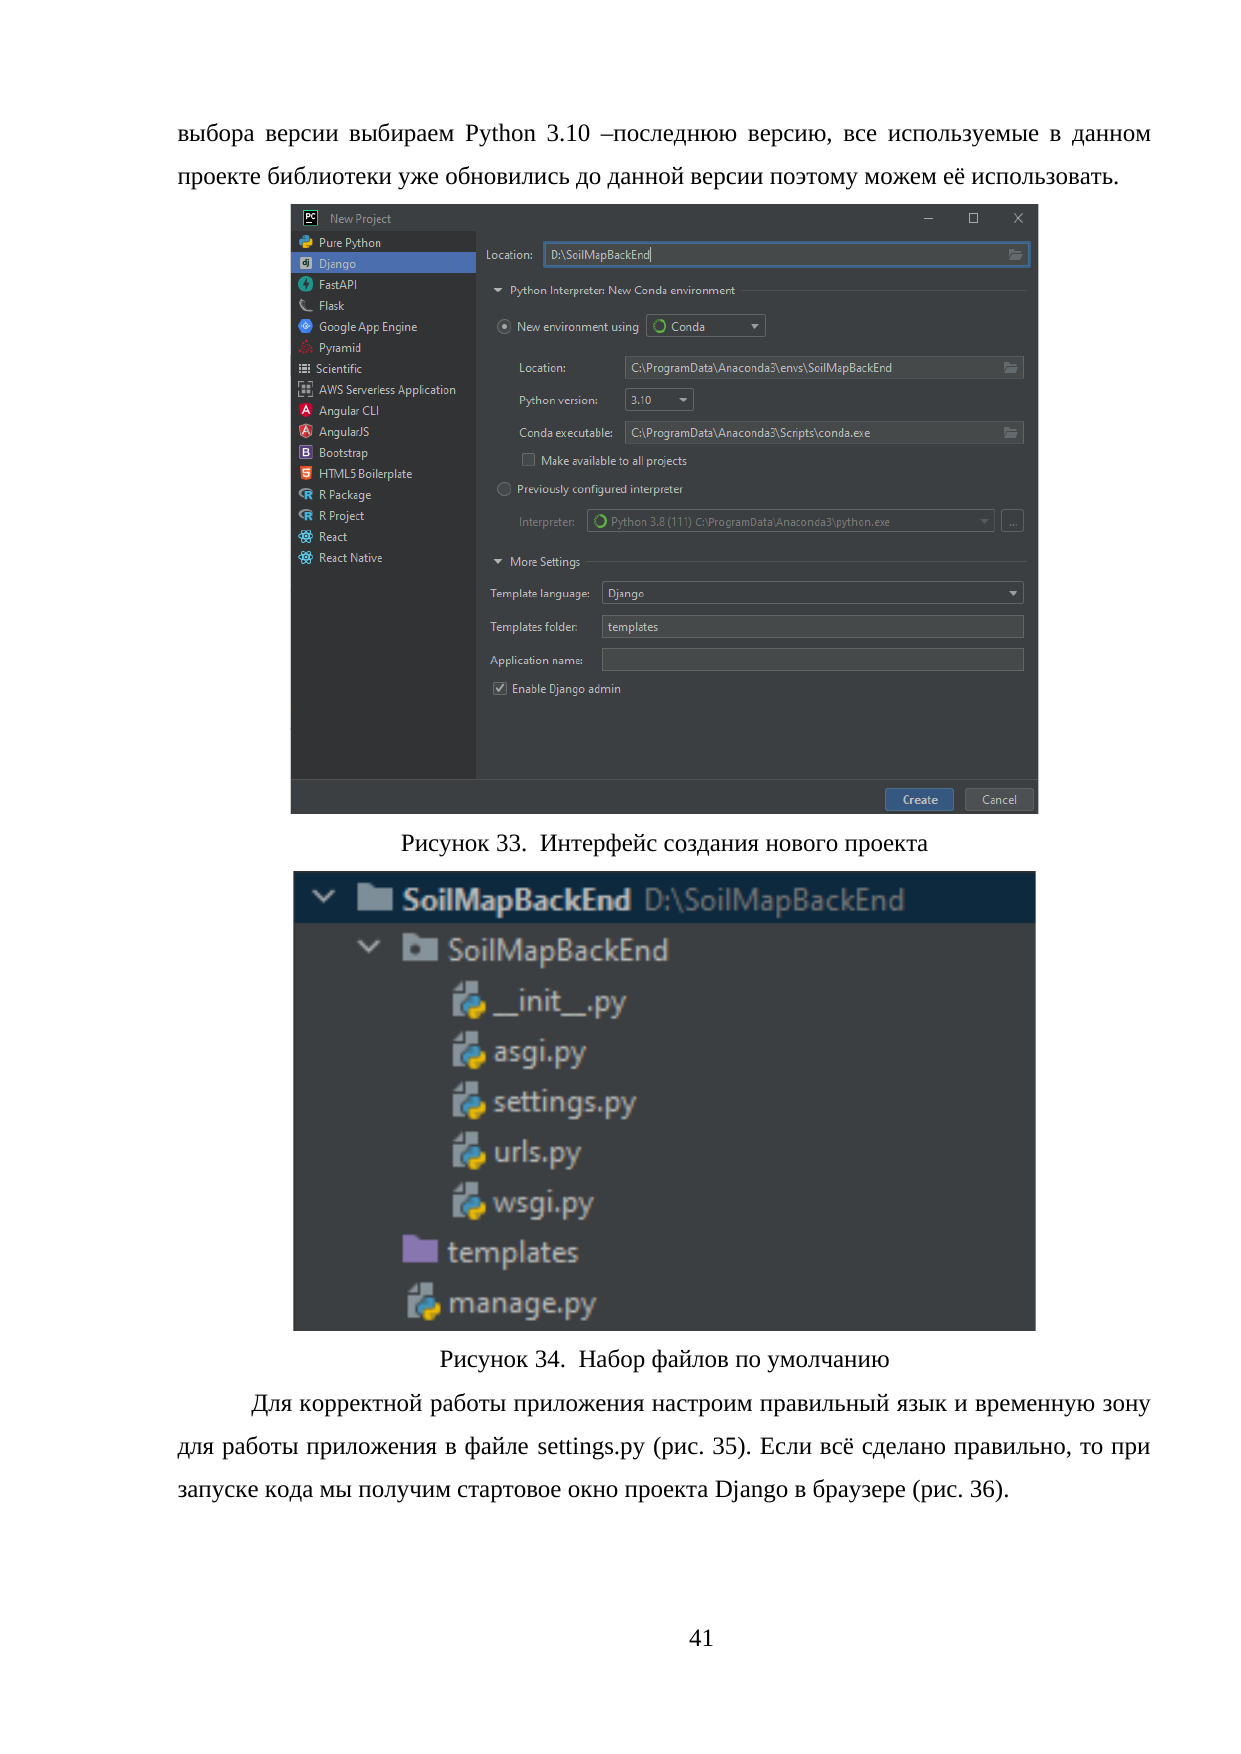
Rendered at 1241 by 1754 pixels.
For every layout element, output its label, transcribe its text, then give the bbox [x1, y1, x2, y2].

picture [293, 871, 1036, 1331]
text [177, 118, 1152, 190]
text Для корректной работы приложения настроим правильный язык и временную зону для работы приложения в файле settings.py (рис. 35). Если всё сделано правильно, то при запуске кода мы получим стартовое окно проекта Django в браузере (рис. 36). [177, 1388, 1152, 1503]
picture [290, 204, 1039, 814]
